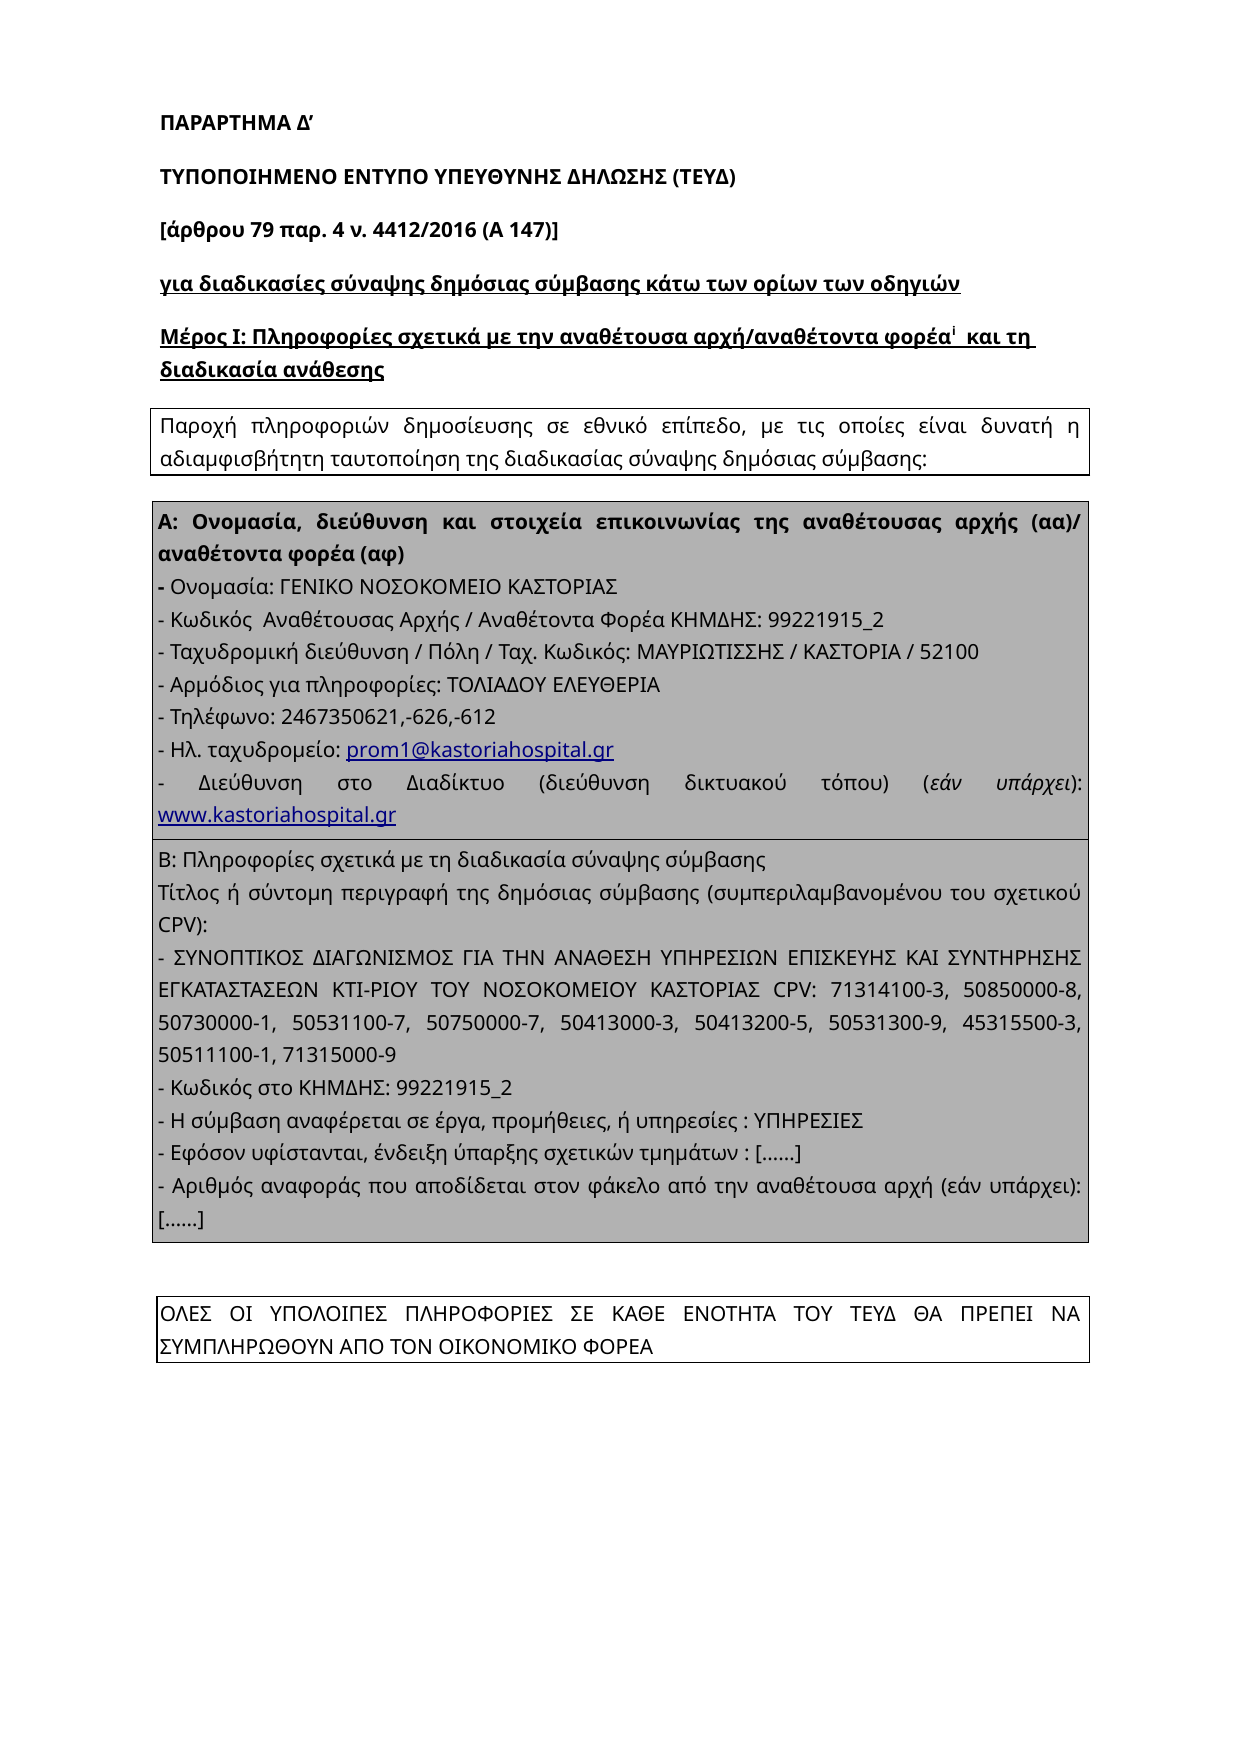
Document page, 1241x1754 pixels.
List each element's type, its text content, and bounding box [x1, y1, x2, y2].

text για διαδικασίες σύναψης δημόσιας σύμβασης κάτω των ορίων των οδηγιών [159, 269, 1081, 297]
table_header Α: Ονομασία, διεύθυνση και στοιχεία επικοινωνίας της αναθέτουσας αρχής (αα)/ αναθέτοντα φορέα (αφ) - Ονομασία: ΓΕΝΙΚΟ ΝΟΣΟΚΟΜΕΙΟ ΚΑΣΤΟΡΙΑΣ - Κωδικός Αναθέτουσας Αρχής / Αναθέτοντα Φορέα ΚΗΜΔΗΣ: 99221915_2 - Ταχυδρομική διεύθυνση / Πόλη / Ταχ. Κωδικός: ΜΑΥΡΙΩΤΙΣΣΗΣ / ΚΑΣΤΟΡΙΑ / 52100 - Αρμόδιος για πληροφορίες: ΤΟΛΙΑΔΟΥ ΕΛΕΥΘΕΡΙΑ - Τηλέφωνο: 2467350621,-626,-612 - Ηλ. ταχυδρομείο: prom1@kastoriahospital.gr - Διεύθυνση στο Διαδίκτυο (διεύθυνση δικτυακού τόπου) (εάν υπάρχει): www.kastoriahospital.gr [153, 502, 1088, 839]
text Παροχή πληροφοριών δημοσίευσης σε εθνικό επίπεδο, με τις οποίες είναι δυνατή η αδιαμφισβήτητη ταυτοποίηση της διαδικασίας σύναψης δημόσιας σύμβασης: [151, 409, 1089, 474]
text ΤΥΠΟΠΟΙΗΜΕΝΟ ΕΝΤΥΠΟ ΥΠΕΥΘΥΝΗΣ ΔΗΛΩΣΗΣ (TEΥΔ) [159, 162, 1081, 190]
text [άρθρου 79 παρ. 4 ν. 4412/2016 (Α 147)] [159, 215, 1081, 244]
text ΟΛΕΣ ΟΙ ΥΠΟΛΟΙΠΕΣ ΠΛΗΡΟΦΟΡΙΕΣ ΣΕ ΚΑΘΕ ΕΝΟΤΗΤΑ ΤΟΥ ΤΕΥΔ ΘΑ ΠΡΕΠΕΙ ΝΑ ΣΥΜΠΛΗΡΩΘΟΥΝ ΑΠΟ ΤΟΝ ΟΙΚΟΝΟΜΙΚΟ ΦΟΡΕΑ [158, 1297, 1089, 1362]
text Μέρος Ι: Πληροφορίες σχετικά με την αναθέτουσα αρχή/αναθέτοντα φορέα και τη διαδικασία ανάθεσης [159, 322, 1081, 383]
table_cell Β: Πληροφορίες σχετικά με τη διαδικασία σύναψης σύμβασης Τίτλος ή σύντομη περιγραφή της δημόσιας σύμβασης (συμπεριλαμβανομένου του σχετικού CPV): - ΣΥΝΟΠΤΙΚΟΣ ΔΙΑΓΩΝΙΣΜΟΣ ΓΙΑ ΤΗΝ ΑΝΑΘΕΣΗ ΥΠΗΡΕΣΙΩΝ ΕΠΙΣΚΕΥΗΣ ΚΑΙ ΣΥΝΤΗΡΗΣΗΣ ΕΓΚΑΤΑΣΤΑΣΕΩΝ ΚΤΙ-ΡΙΟΥ ΤΟΥ ΝΟΣΟΚΟΜΕΙΟΥ ΚΑΣΤΟΡΙΑΣ CPV: 71314100-3, 50850000-8, 50730000-1, 50531100-7, 50750000-7, 50413000-3, 50413200-5, 50531300-9, 45315500-3, 50511100-1, 71315000-9 - Κωδικός στο ΚΗΜΔΗΣ: 99221915_2 - Η σύμβαση αναφέρεται σε έργα, προμήθειες, ή υπηρεσίες : ΥΠΗΡΕΣΙΕΣ - Εφόσον υφίστανται, ένδειξη ύπαρξης σχετικών τμημάτων : [……] - Αριθμός αναφοράς που αποδίδεται στον φάκελο από την αναθέτουσα αρχή (εάν υπάρχει): [……] [153, 840, 1088, 1242]
text ΠΑΡΑΡΤΗΜΑ Δ’ [159, 108, 1081, 137]
